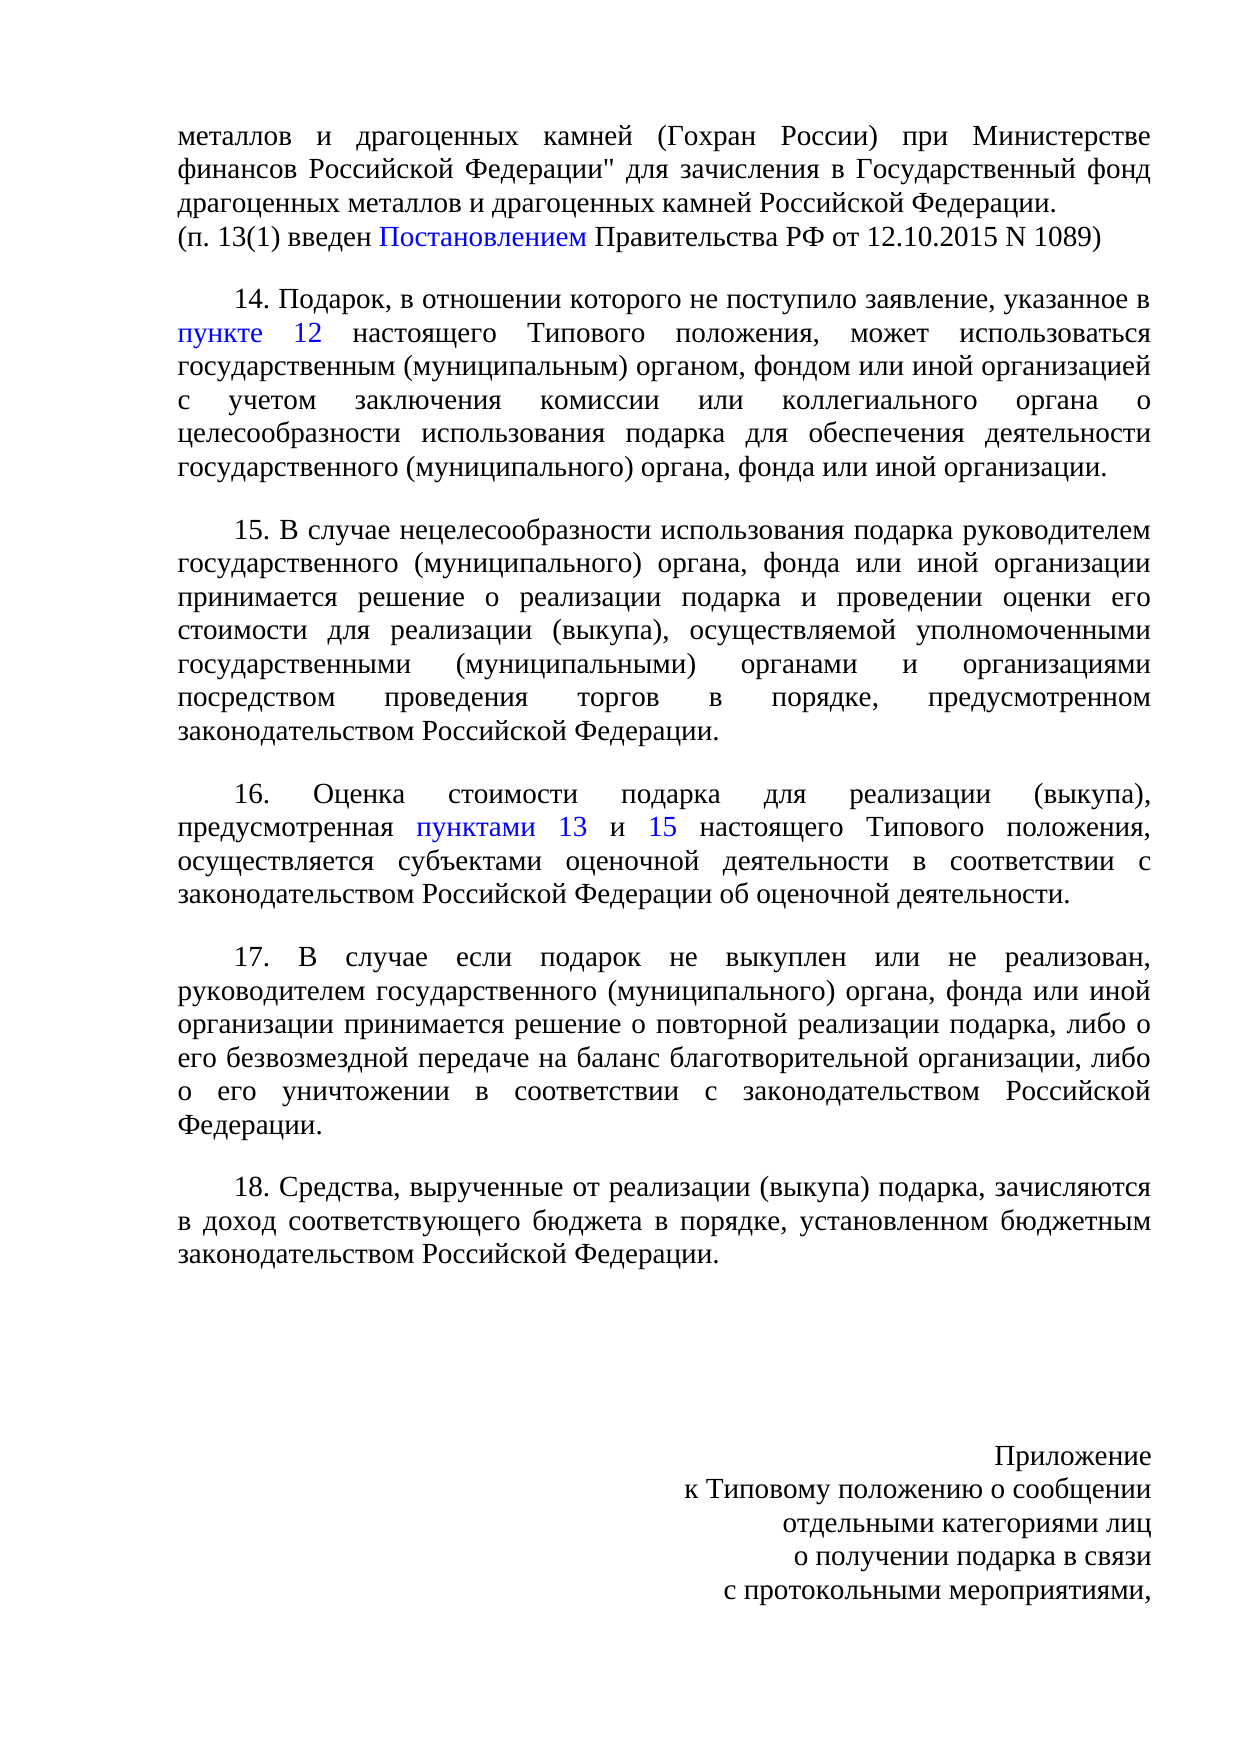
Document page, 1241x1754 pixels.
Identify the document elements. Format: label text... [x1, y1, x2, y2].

text Приложение [177, 1438, 1152, 1471]
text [177, 118, 1152, 219]
text к Типовому положению о сообщении [177, 1471, 1152, 1505]
text 16. Оценка стоимости подарка для реализации (выкупа), предусмотренная пунктами 13 и 15 настоящего Типового положения, осуществляется субъектами оценочной деятельности в соответствии с законодательством Российской Федерации об оценочной деятельности. [177, 776, 1152, 910]
text 18. Средства, вырученные от реализации (выкупа) подарка, зачисляются в доход соответствующего бюджета в порядке, установленном бюджетным законодательством Российской Федерации. [177, 1169, 1152, 1270]
text 17. В случае если подарок не выкуплен или не реализован, руководителем государственного (муниципального) органа, фонда или иной организации принимается решение о повторной реализации подарка, либо о его безвозмездной передаче на баланс благотворительной организации, либо о его уничтожении в соответствии с законодательством Российской Федерации. [177, 939, 1152, 1140]
text (п. 13(1) введен Постановлением Правительства РФ от 12.10.2015 N 1089) [177, 219, 1152, 252]
text 14. Подарок, в отношении которого не поступило заявление, указанное в пункте 12 настоящего Типового положения, может использоваться государственным (муниципальным) органом, фондом или иной организацией с учетом заключения комиссии или коллегиального органа о целесообразности использования подарка для обеспечения деятельности государственного (муниципального) органа, фонда или иной организации. [177, 281, 1152, 483]
text 15. В случае нецелесообразности использования подарка руководителем государственного (муниципального) органа, фонда или иной организации принимается решение о реализации подарка и проведении оценки его стоимости для реализации (выкупа), осуществляемой уполномоченными государственными (муниципальными) органами и организациями посредством проведения торгов в порядке, предусмотренном законодательством Российской Федерации. [177, 512, 1152, 747]
text отдельными категориями лиц [177, 1505, 1152, 1538]
text о получении подарка в связи [177, 1538, 1152, 1572]
text с протокольными мероприятиями, [177, 1572, 1152, 1606]
